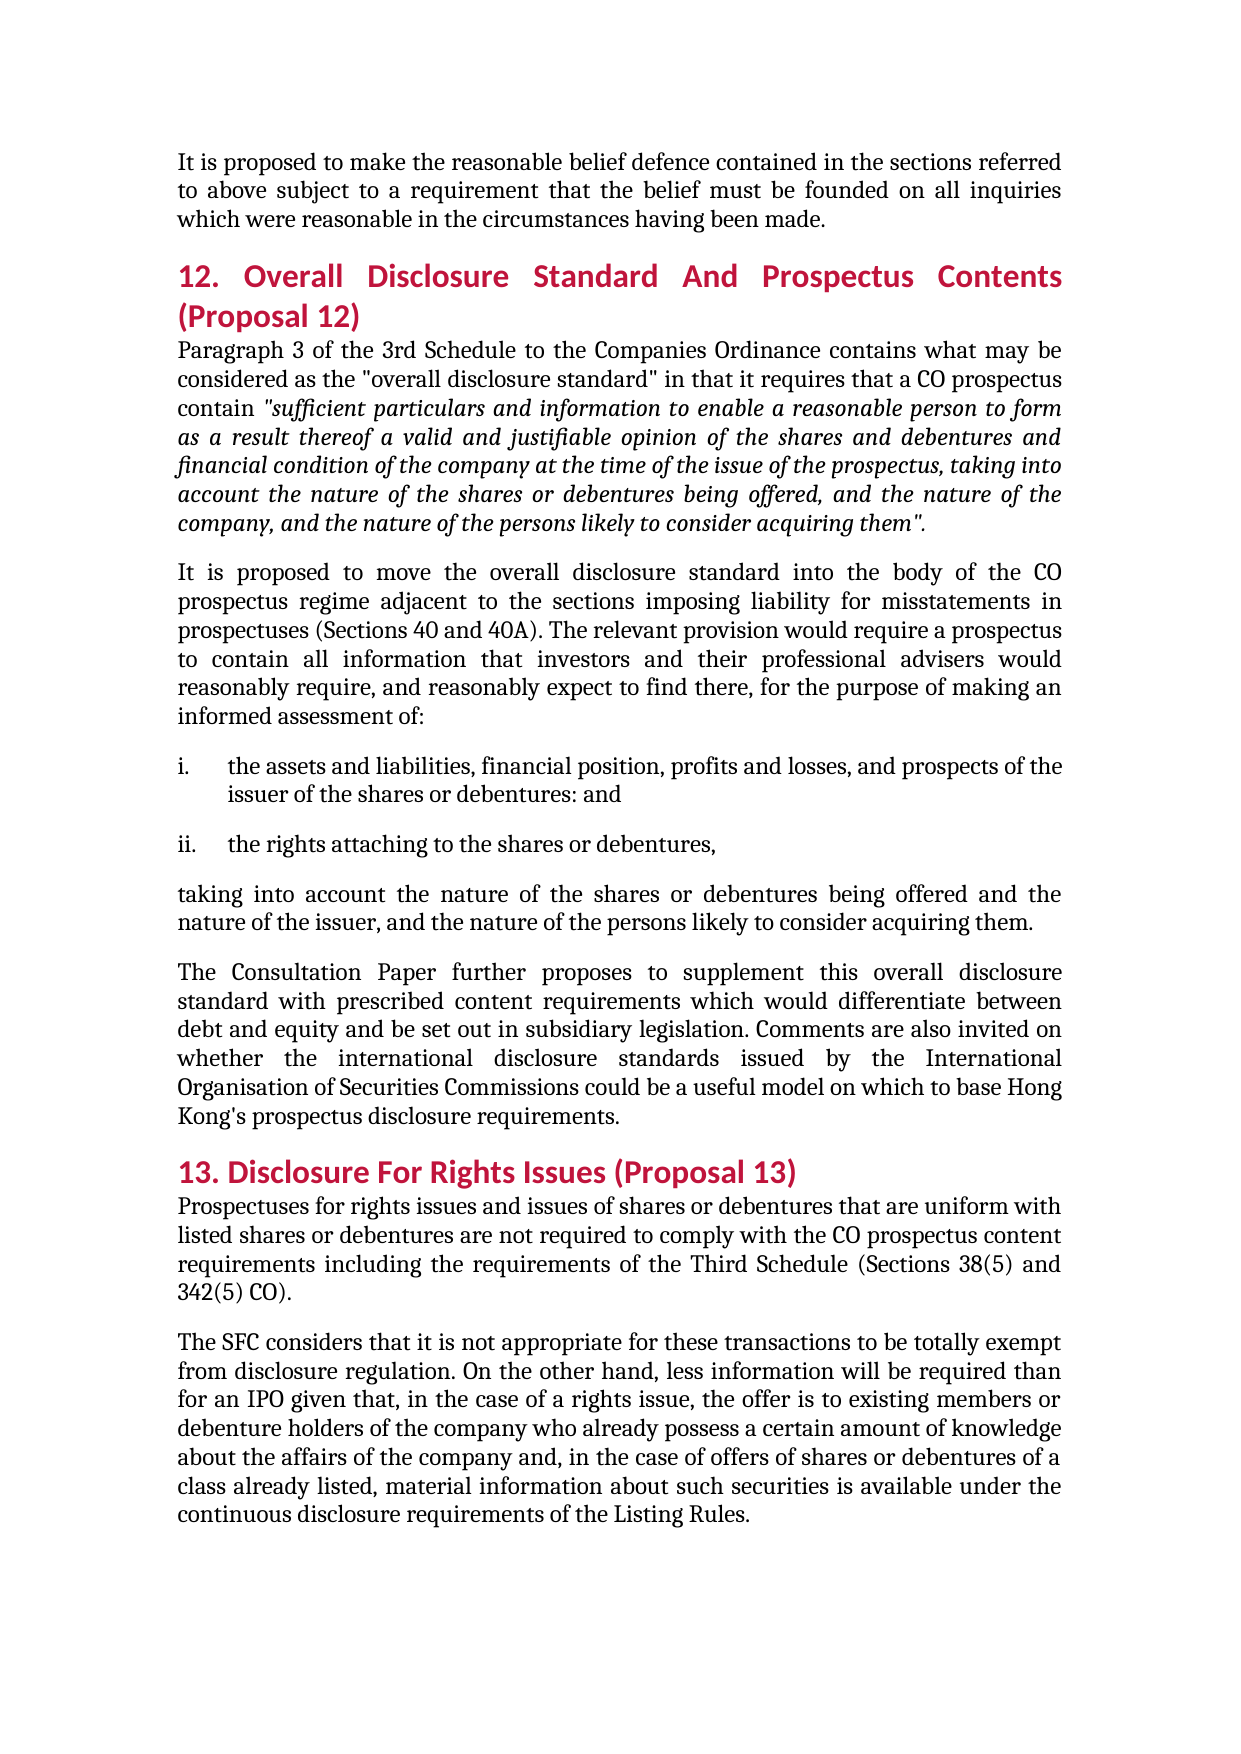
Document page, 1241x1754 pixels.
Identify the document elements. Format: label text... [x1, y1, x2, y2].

text It is proposed to make the reasonable belief defence contained in the sections referred to above subject to a requirement that the belief must be founded on all inquiries which were reasonable in the circumstances having been made. [177, 148, 1063, 234]
text The SFC considers that it is not appropriate for these transactions to be totally exempt from disclosure regulation. On the other hand, less information will be required than for an IPO given that, in the case of a rights issue, the offer is to existing members or debenture holders of the company who already possess a certain amount of knowledge about the affairs of the company and, in the case of offers of shares or debentures of a class already listed, material information about such securities is available under the continuous disclosure requirements of the Listing Rules. [177, 1328, 1063, 1529]
text taking into account the nature of the shares or debentures being offered and the nature of the issuer, and the nature of the persons likely to consider acquiring them. [177, 879, 1063, 937]
text It is proposed to move the overall disclosure standard into the body of the CO prospectus regime adjacent to the sections imposing liability for misstatements in prospectuses (Sections 40 and 40A). The relevant provision would require a prospectus to contain all information that investors and their professional advisers would reasonably require, and reasonably expect to find there, for the purpose of making an informed assessment of: [177, 558, 1063, 731]
list the assets and liabilities, financial position, profits and losses, and prospects of the issuer of the shares or debentures: and [177, 752, 1063, 809]
text Paragraph 3 of the 3rd Schedule to the Companies Ordinance contains what may be considered as the "overall disclosure standard" in that it requires that a CO prospectus contain "sufficient particulars and information to enable a reasonable person to form as a result thereof a valid and justifiable opinion of the shares and debentures and financial condition of the company at the time of the issue of the prospectus, taking into account the nature of the shares or debentures being offered, and the nature of the company, and the nature of the persons likely to consider acquiring them". [177, 336, 1063, 537]
text Prospectuses for rights issues and issues of shares or debentures that are uniform with listed shares or debentures are not required to comply with the CO prospectus content requirements including the requirements of the Third Schedule (Sections 38(5) and 342(5) CO). [177, 1192, 1063, 1307]
text The Consultation Paper further proposes to supplement this overall disclosure standard with prescribed content requirements which would differentiate between debt and equity and be set out in subsidiary legislation. Comments are also invited on whether the international disclosure standards issued by the International Organisation of Securities Commissions could be a useful model on which to base Hong Kong's prospectus disclosure requirements. [177, 958, 1063, 1130]
subtitle 12. Overall Disclosure Standard And Prospectus Contents (Proposal 12) [177, 255, 1063, 336]
list the rights attaching to the shares or debentures, [177, 830, 1063, 859]
subtitle 13. Disclosure For Rights Issues (Proposal 13) [177, 1151, 1063, 1192]
